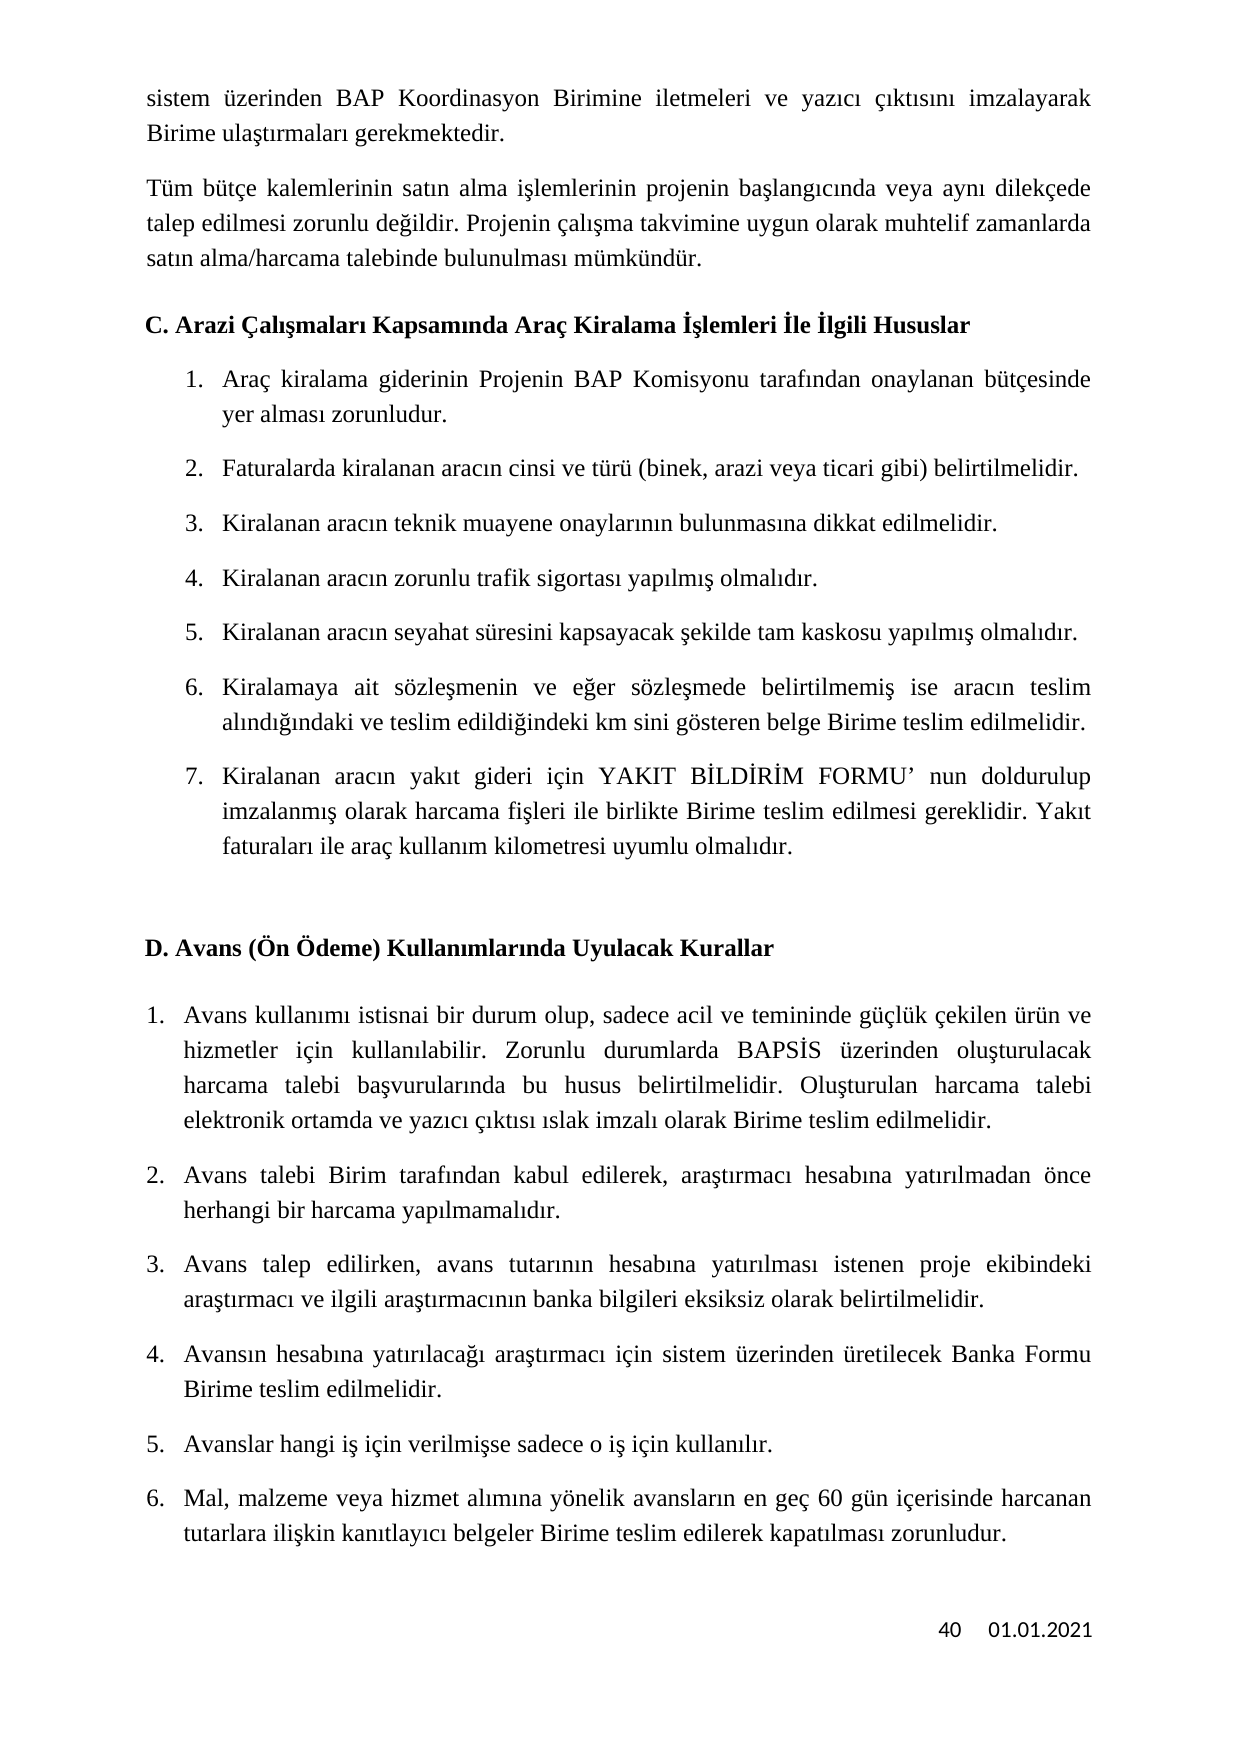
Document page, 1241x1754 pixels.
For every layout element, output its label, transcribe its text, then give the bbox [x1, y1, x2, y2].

list Kiralanan aracın seyahat süresini kapsayacak şekilde tam kaskosu yapılmış olmalıdır. [185, 617, 1092, 646]
subtitle D. Avans (Ön Ödeme) Kullanımlarında Uyulacak Kurallar [144, 933, 1091, 961]
list Avans talebi Birim tarafından kabul edilerek, araştırmacı hesabına yatırılmadan önce herhangi bir harcama yapılmamalıdır. [146, 1160, 1092, 1224]
list Mal, malzeme veya hizmet alımına yönelik avansların en geç 60 gün içerisinde harcanan tutarlara ilişkin kanıtlayıcı belgeler Birime teslim edilerek kapatılması zorunludur. [146, 1483, 1092, 1547]
subtitle C. Arazi Çalışmaları Kapsamında Araç Kiralama İşlemleri İle İlgili Hususlar [144, 310, 1091, 339]
list Avanslar hangi iş için verilmişse sadece o iş için kullanılır. [146, 1429, 1092, 1457]
list Faturalarda kiralanan aracın cinsi ve türü (binek, arazi veya ticari gibi) belirtilmelidir. [185, 453, 1092, 482]
list Kiralanan aracın zorunlu trafik sigortası yapılmış olmalıdır. [185, 563, 1092, 591]
list Araç kiralama giderinin Projenin BAP Komisyonu tarafından onaylanan bütçesinde yer alması zorunludur. [185, 364, 1092, 428]
list Kiralanan aracın yakıt gideri için YAKIT BİLDİRİM FORMU’ nun doldurulup imzalanmış olarak harcama fişleri ile birlikte Birime teslim edilmesi gereklidir. Yakıt faturaları ile araç kullanım kilometresi uyumlu olmalıdır. [185, 761, 1092, 860]
list Kiralamaya ait sözleşmenin ve eğer sözleşmede belirtilmemiş ise aracın teslim alındığındaki ve teslim edildiğindeki km sini gösteren belge Birime teslim edilmelidir. [185, 672, 1092, 736]
list Kiralanan aracın teknik muayene onaylarının bulunmasına dikkat edilmelidir. [185, 508, 1092, 537]
text Tüm bütçe kalemlerinin satın alma işlemlerinin projenin başlangıcında veya aynı dilekçede talep edilmesi zorunlu değildir. Projenin çalışma takvimine uygun olarak muhtelif zamanlarda satın alma/harcama talebinde bulunulması mümkündür. [146, 173, 1092, 272]
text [146, 83, 1092, 147]
list Avansın hesabına yatırılacağı araştırmacı için sistem üzerinden üretilecek Banka Formu Birime teslim edilmelidir. [146, 1339, 1092, 1403]
list Avans kullanımı istisnai bir durum olup, sadece acil ve temininde güçlük çekilen ürün ve hizmetler için kullanılabilir. Zorunlu durumlarda BAPSİS üzerinden oluşturulacak harcama talebi başvurularında bu husus belirtilmelidir. Oluşturulan harcama talebi elektronik ortamda ve yazıcı çıktısı ıslak imzalı olarak Birime teslim edilmelidir. [146, 1000, 1092, 1134]
list Avans talep edilirken, avans tutarının hesabına yatırılması istenen proje ekibindeki araştırmacı ve ilgili araştırmacının banka bilgileri eksiksiz olarak belirtilmelidir. [146, 1249, 1092, 1313]
